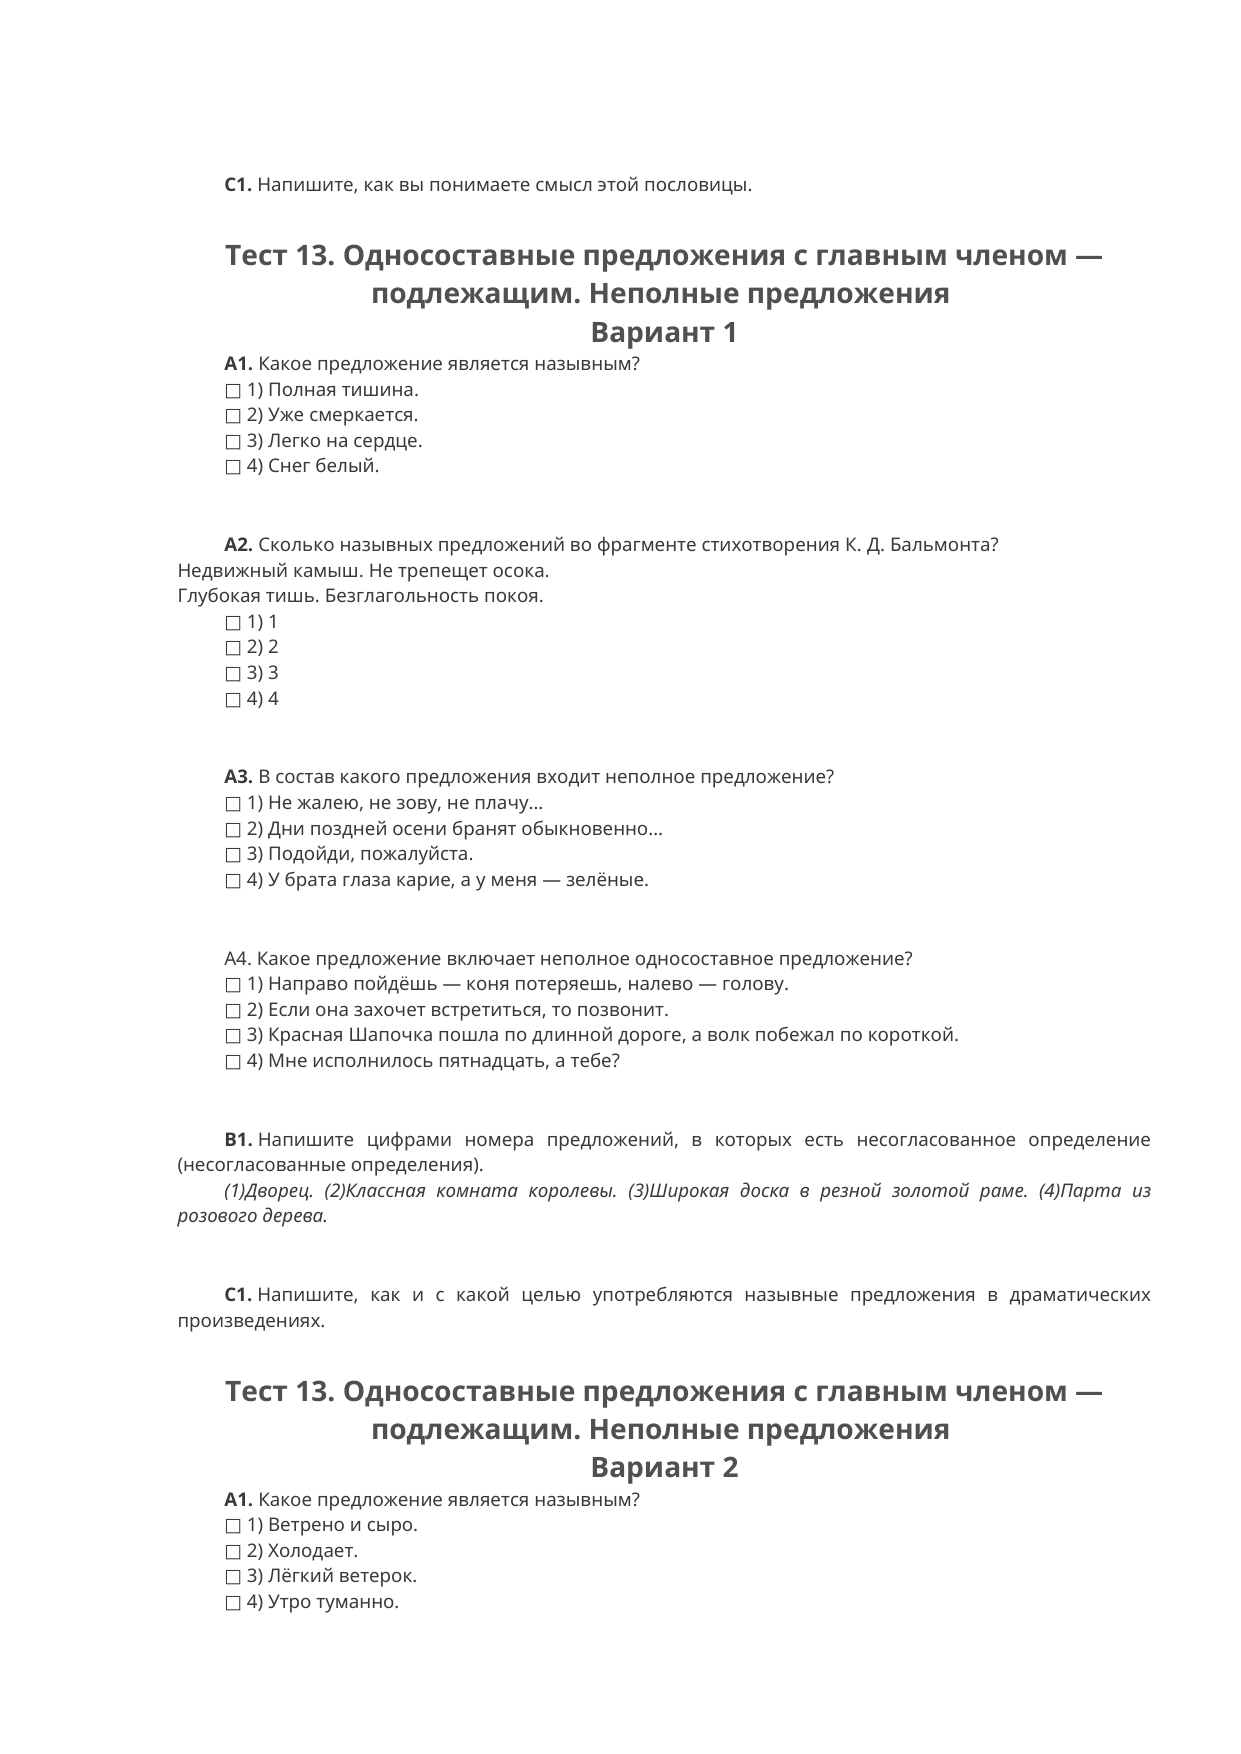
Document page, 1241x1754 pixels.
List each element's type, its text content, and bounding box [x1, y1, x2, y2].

text □ 1) Ветрено и сыро. [177, 1512, 1152, 1537]
text □ 4) 4 [177, 685, 1152, 710]
text □ 2) Дни поздней осени бранят обыкновенно… [177, 815, 1152, 840]
text □ 2) 2 [177, 634, 1152, 659]
text Тест 13. Односоставные предложения с главным членом — подлежащим. Неполные предложения Вариант 2 [177, 1333, 1152, 1486]
text С1. Напишите, как и с какой целью употребляются назывные предложения в драматических произведениях. [177, 1282, 1152, 1333]
text □ 2) Если она захочет встретиться, то позвонит. [177, 996, 1152, 1022]
text А4. Какое предложение включает неполное односоставное предложение? [177, 945, 1152, 971]
text А1. Какое предложение является назывным? [177, 1486, 1152, 1512]
text А3. В состав какого предложения входит неполное предложение? [177, 764, 1152, 789]
text Тест 13. Односоставные предложения с главным членом — подлежащим. Неполные предложения Вариант 1 [177, 197, 1152, 351]
text (1)Дворец. (2)Классная комната королевы. (3)Широкая доска в резной золотой раме. (4)Парта из розового дерева. [177, 1177, 1152, 1228]
text А2. Сколько назывных предложений во фрагменте стихотворения К. Д. Бальмонта? [177, 532, 1152, 557]
text □ 1) Направо пойдёшь — коня потеряешь, налево — голову. [177, 971, 1152, 996]
text □ 4) Снег белый. [177, 453, 1152, 478]
text □ 2) Холодает. [177, 1537, 1152, 1563]
text □ 4) Утро туманно. [177, 1588, 1152, 1614]
text □ 3) Подойди, пожалуйста. [177, 840, 1152, 866]
text □ 2) Уже смеркается. [177, 402, 1152, 427]
text □ 3) Легко на сердце. [177, 427, 1152, 453]
text □ 1) Полная тишина. [177, 376, 1152, 402]
text □ 4) У брата глаза карие, а у меня — зелёные. [177, 866, 1152, 891]
text □ 3) Лёгкий ветерок. [177, 1563, 1152, 1588]
text □ 1) Не жалею, не зову, не плачу… [177, 789, 1152, 815]
text □ 3) Красная Шапочка пошла по длинной дороге, а волк побежал по короткой. [177, 1022, 1152, 1047]
text □ 4) Мне исполнилось пятнадцать, а тебе? [177, 1047, 1152, 1073]
text □ 3) 3 [177, 659, 1152, 685]
text А1. Какое предложение является назывным? [177, 351, 1152, 376]
text Недвижный камыш. Не трепещет осока. [177, 557, 1152, 583]
text С1. Напишите, как вы понимаете смысл этой пословицы. [177, 172, 1152, 197]
text В1. Напишите цифрами номера предложений, в которых есть несогласованное определение (несогласованные определения). [177, 1126, 1152, 1177]
text □ 1) 1 [177, 608, 1152, 634]
text Глубокая тишь. Безглагольность покоя. [177, 583, 1152, 608]
